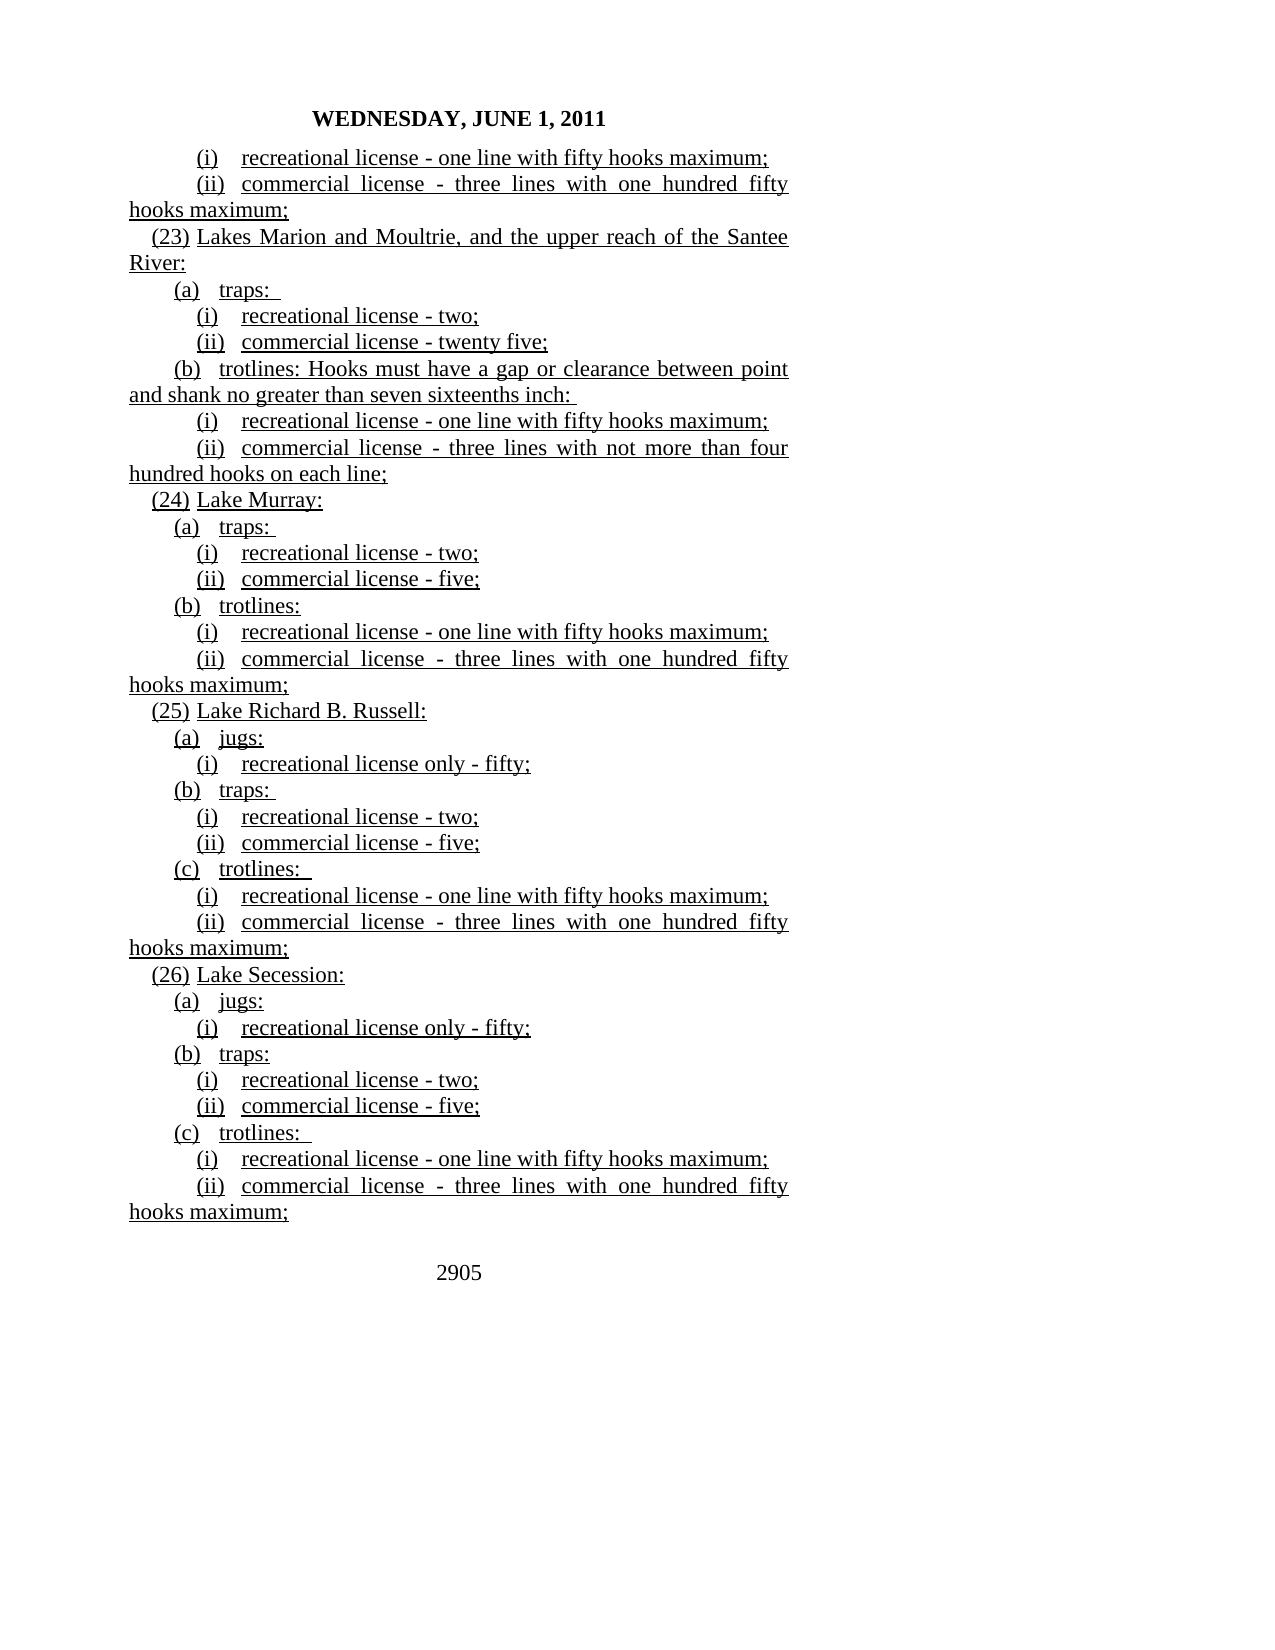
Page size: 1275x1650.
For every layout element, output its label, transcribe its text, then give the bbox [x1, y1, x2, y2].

text (23) Lakes Marion and Moultrie, and the upper reach of the Santee River: [129, 223, 789, 276]
text (b) traps: [129, 1040, 789, 1066]
text (b) trotlines: [129, 592, 789, 618]
text (a) jugs: [129, 724, 789, 750]
text (24) Lake Murray: [129, 486, 789, 513]
text (i) recreational license - two; [129, 539, 789, 566]
text (ii) commercial license - five; [129, 566, 789, 592]
text (ii) commercial license - three lines with one hundred fifty hooks maximum; [129, 644, 789, 697]
text (c) trotlines: [129, 855, 789, 882]
text (i) recreational license only - fifty; [129, 750, 789, 776]
text (ii) commercial license - twenty five; [129, 328, 789, 355]
text (i) recreational license - one line with fifty hooks maximum; [129, 618, 789, 644]
text (ii) commercial license - three lines with one hundred fifty hooks maximum; [129, 1172, 789, 1224]
text (b) traps: [129, 776, 789, 803]
text (a) traps: [129, 513, 789, 539]
text (25) Lake Richard B. Russell: [129, 697, 789, 724]
text (ii) commercial license - three lines with one hundred fifty hooks maximum; [129, 908, 789, 961]
text (ii) commercial license - three lines with one hundred fifty hooks maximum; [129, 170, 789, 223]
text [129, 1145, 789, 1172]
text (i) recreational license - two; [129, 1066, 789, 1093]
text (i) recreational license - one line with fifty hooks maximum; [129, 144, 789, 170]
text (ii) commercial license - five; [129, 829, 789, 855]
text (a) traps: [129, 276, 789, 302]
text (a) jugs: [129, 987, 789, 1013]
text (i) recreational license only - fifty; [129, 1013, 789, 1040]
text (i) recreational license - one line with fifty hooks maximum; [129, 407, 789, 434]
text (c) trotlines: [129, 1119, 789, 1145]
text (i) recreational license - one line with fifty hooks maximum; [129, 882, 789, 908]
text (26) Lake Secession: [129, 961, 789, 987]
text (ii) commercial license - three lines with not more than four hundred hooks on each line; [129, 434, 789, 486]
text (i) recreational license - two; [129, 302, 789, 328]
text (ii) commercial license - five; [129, 1093, 789, 1119]
text (b) trotlines: Hooks must have a gap or clearance between point and shank no greater than seven sixteenths inch: [129, 355, 789, 407]
text (i) recreational license - two; [129, 803, 789, 829]
